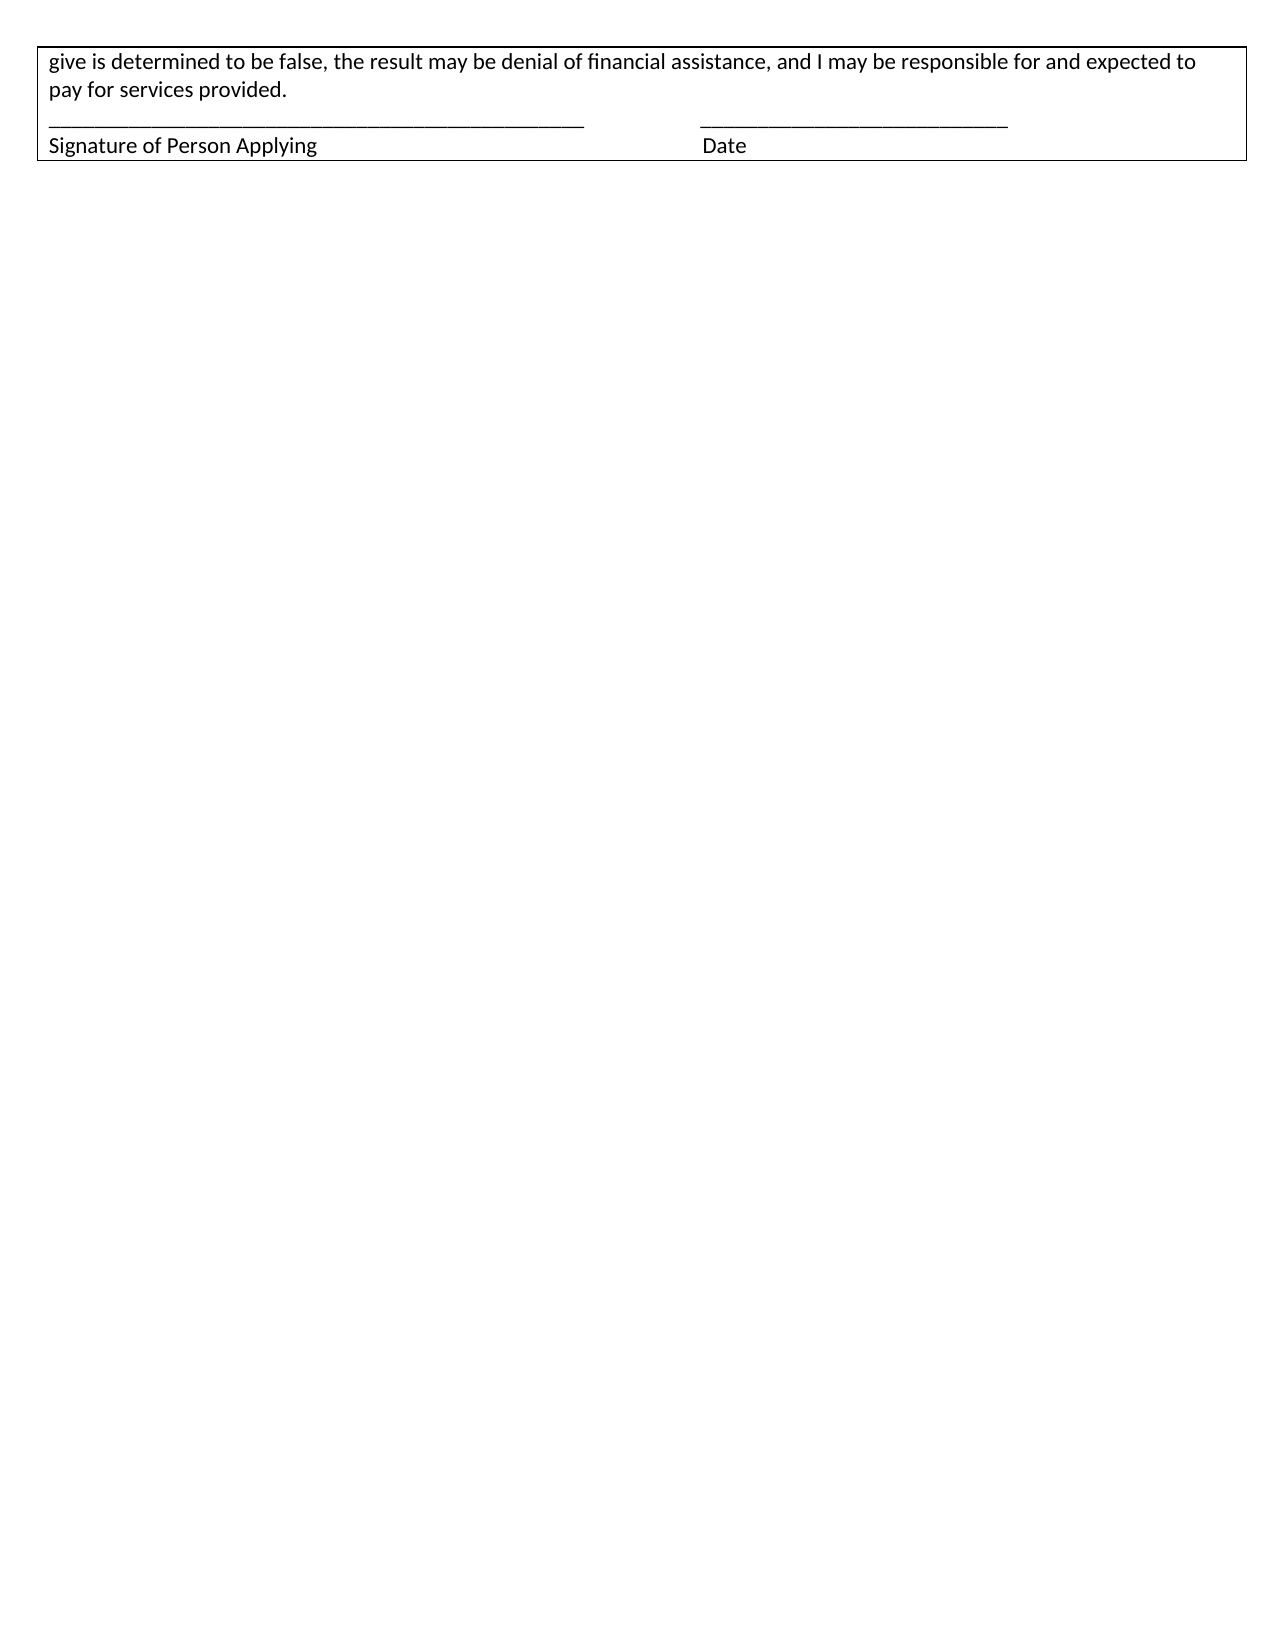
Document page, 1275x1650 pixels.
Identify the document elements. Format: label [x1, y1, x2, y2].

table_cell [38, 48, 1246, 159]
